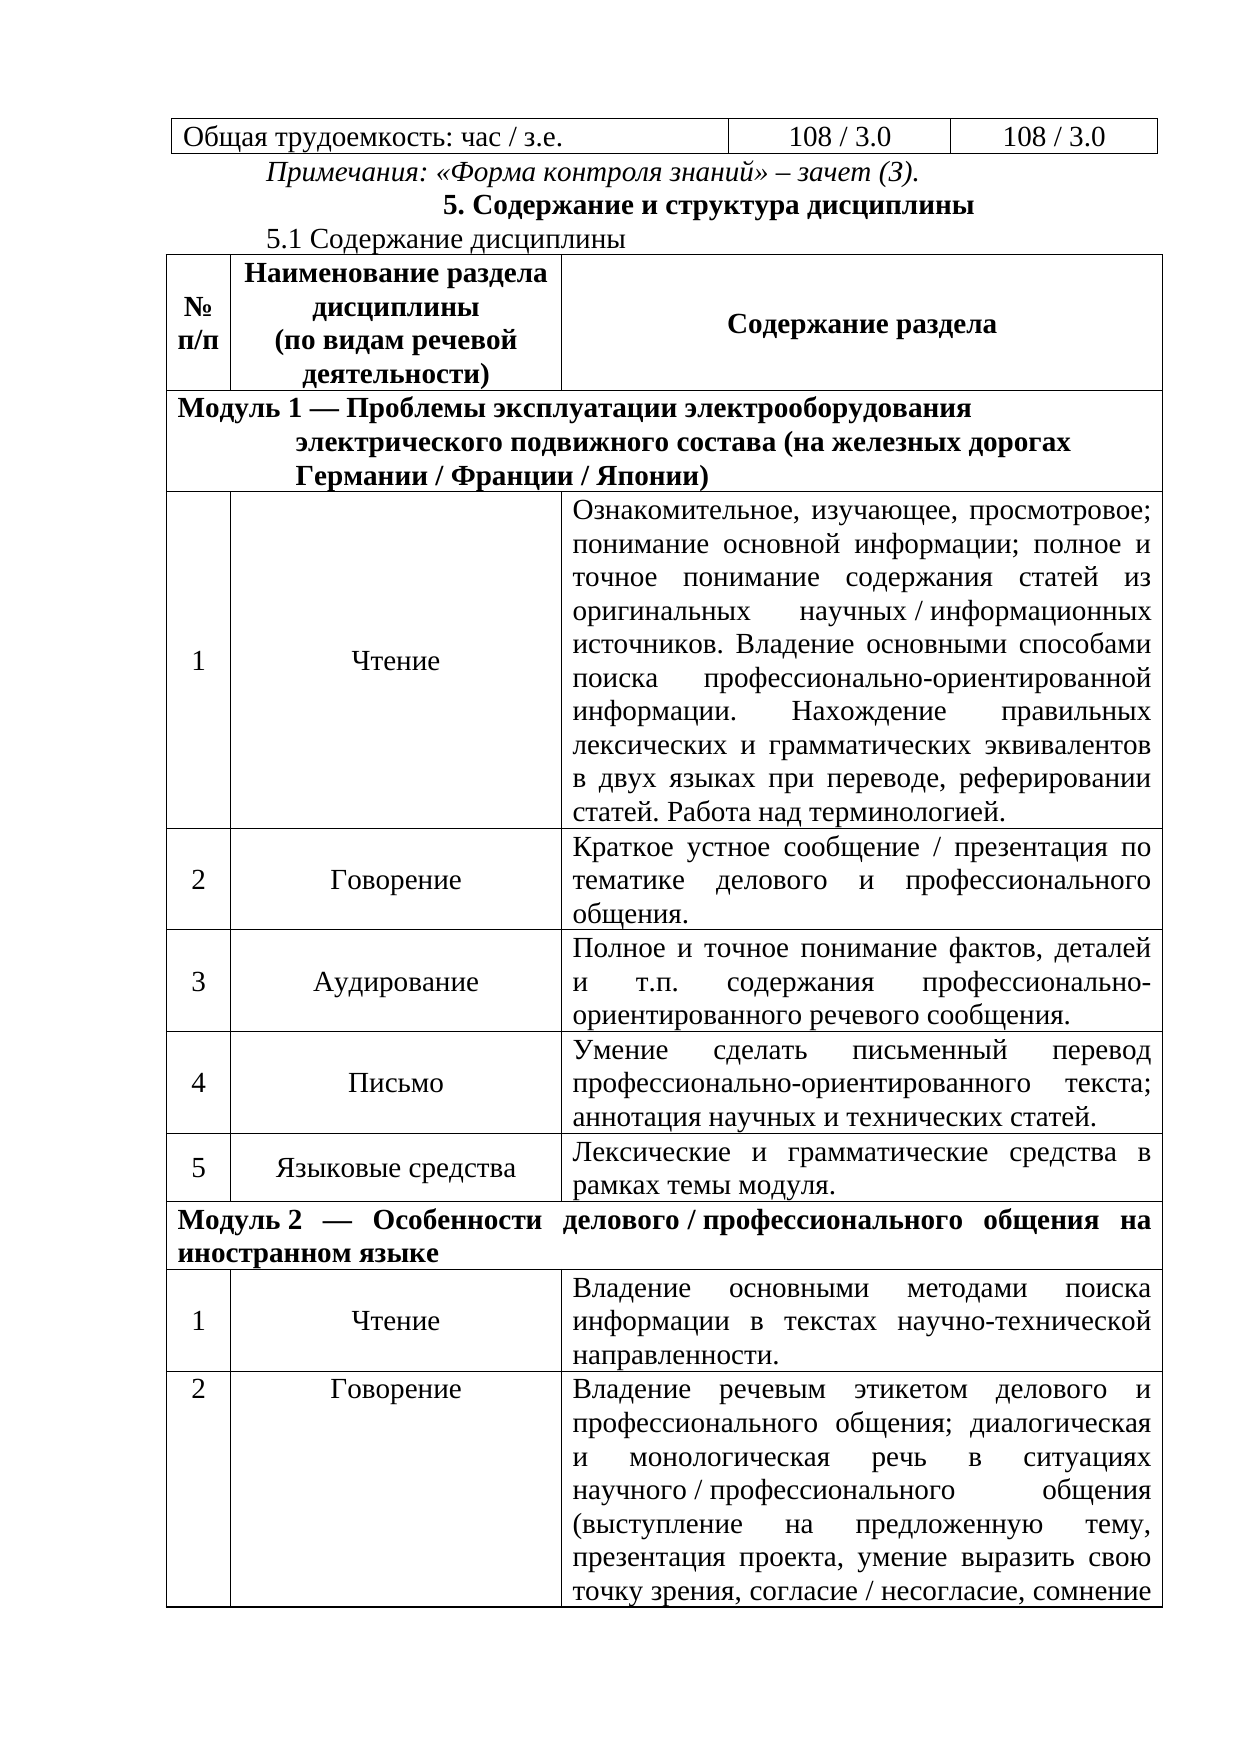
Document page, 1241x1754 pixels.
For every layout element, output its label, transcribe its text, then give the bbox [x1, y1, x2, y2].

table_cell 4 [167, 1032, 230, 1133]
table_cell Ознакомительное, изучающее, просмотровое; понимание основной информации; полное и точное понимание содержания статей из оригинальных научных / информационных источников. Владение основными способами поиска профессионально-ориентированной информации. Нахождение правильных лексических и грамматических эквивалентов в двух языках при переводе, реферировании статей. Работа над терминологией. [562, 492, 1162, 828]
table_cell Чтение [231, 1270, 561, 1371]
table_header № п/п [167, 255, 230, 389]
table_cell 1 [167, 1270, 230, 1371]
table_cell Модуль 1 — Проблемы эксплуатации электрооборудования электрического подвижного состава (на железных дорогах Германии / Франции / Японии) [167, 391, 1162, 491]
table_cell 108 / 3.0 [729, 119, 950, 153]
table_cell Умение сделать письменный перевод профессионально-ориентированного текста; аннотация научных и технических статей. [562, 1032, 1162, 1133]
table_cell 108 / 3.0 [951, 119, 1157, 153]
table_cell Лексические и грамматические средства в рамках темы модуля. [562, 1134, 1162, 1201]
table_cell Аудирование [231, 930, 561, 1031]
table_cell 2 [167, 829, 230, 929]
table_cell 5 [167, 1134, 230, 1201]
table_cell Владение основными методами поиска информации в текстах научно-технической направленности. [562, 1270, 1162, 1371]
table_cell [562, 1372, 1162, 1606]
table_cell Говорение [231, 1372, 561, 1606]
table_cell Говорение [231, 829, 561, 929]
table_cell Языковые средства [231, 1134, 561, 1201]
table_cell 1 [167, 492, 230, 828]
table_header Содержание раздела [562, 255, 1162, 389]
table_cell Полное и точное понимание фактов, деталей и т.п. содержания профессионально-ориентированного речевого сообщения. [562, 930, 1162, 1031]
table_header Наименование раздела дисциплины (по видам речевой деятельности) [231, 255, 561, 389]
text 5.1 Содержание дисциплины [177, 221, 1152, 254]
text Примечания: «Форма контроля знаний» – зачет (З). [177, 154, 1152, 187]
table_cell 3 [167, 930, 230, 1031]
table_cell Модуль 2 — Особенности делового / профессионального общения на иностранном языке [167, 1202, 1162, 1269]
table_cell Чтение [231, 492, 561, 828]
table_cell 2 [167, 1372, 230, 1606]
table_cell Краткое устное сообщение / презентация по тематике делового и профессионального общения. [562, 829, 1162, 929]
table_cell Общая трудоемкость: час / з.е. [172, 119, 728, 153]
table_cell Письмо [231, 1032, 561, 1133]
text 5. Содержание и структура дисциплины [177, 187, 1152, 221]
